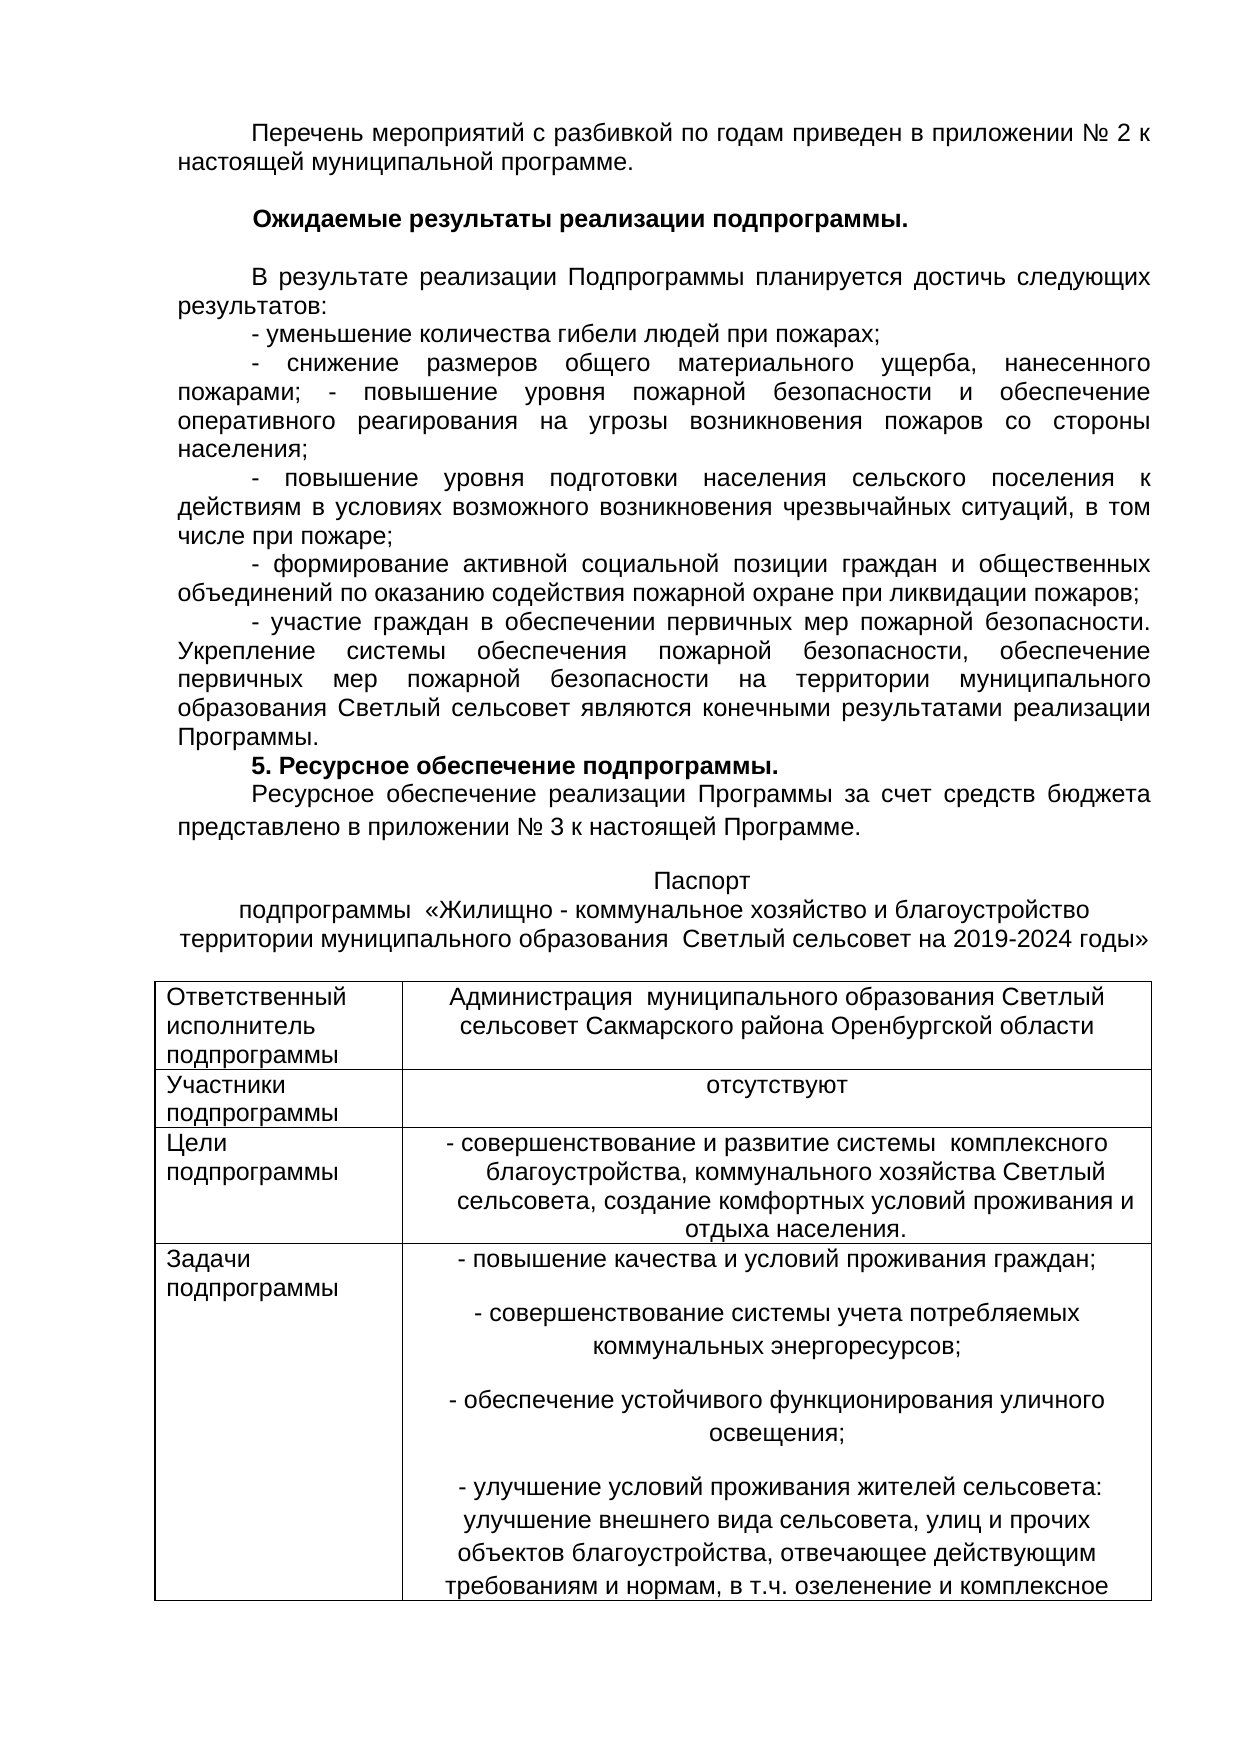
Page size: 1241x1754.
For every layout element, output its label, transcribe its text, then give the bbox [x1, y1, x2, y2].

text - формирование активной социальной позиции граждан и общественных объединений по оказанию содействия пожарной охране при ликвидации пожаров; [177, 549, 1152, 607]
text Ресурсное обеспечение реализации Программы за счет средств бюджета представлено в приложении № 3 к настоящей Программе. [177, 779, 1152, 841]
table_cell Участники подпрограммы [156, 1070, 402, 1127]
text - участие граждан в обеспечении первичных мер пожарной безопасности. Укрепление системы обеспечения пожарной безопасности, обеспечение первичных мер пожарной безопасности на территории муниципального образования Светлый сельсовет являются конечными результатами реализации Программы. [177, 607, 1152, 751]
text В результате реализации Подпрограммы планируется достичь следующих результатов: [177, 262, 1152, 319]
text - уменьшение количества гибели людей при пожарах; [177, 319, 1152, 348]
text 5. Ресурсное обеспечение подпрограммы. [177, 751, 1152, 779]
text - повышение уровня подготовки населения сельского поселения к действиям в условиях возможного возникновения чрезвычайных ситуаций, в том числе при пожаре; [177, 463, 1152, 549]
table_cell Задачи подпрограммы [156, 1244, 402, 1599]
list Ожидаемые результаты реализации подпрограммы. [252, 204, 1152, 233]
table_cell Цели подпрограммы [156, 1128, 402, 1243]
table_cell - совершенствование и развитие системы комплексного благоустройства, коммунального хозяйства Светлый сельсовета, создание комфортных условий проживания и отдыха населения. [403, 1128, 1151, 1243]
table_cell отсутствуют [403, 1070, 1151, 1127]
text Паспорт [252, 866, 1152, 895]
text Перечень мероприятий с разбивкой по годам приведен в приложении № 2 к настоящей муниципальной программе. [177, 118, 1152, 176]
table_header Администрация муниципального образования Светлый сельсовет Сакмарского района Оренбургской области [403, 982, 1151, 1068]
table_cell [403, 1244, 1151, 1599]
text подпрограммы «Жилищно - коммунальное хозяйство и благоустройство территории муниципального образования Светлый сельсовет на 2019-2024 годы» [177, 895, 1152, 952]
table_header Ответственный исполнитель подпрограммы [156, 982, 402, 1068]
text - снижение размеров общего материального ущерба, нанесенного пожарами; - повышение уровня пожарной безопасности и обеспечение оперативного реагирования на угрозы возникновения пожаров со стороны населения; [177, 348, 1152, 463]
